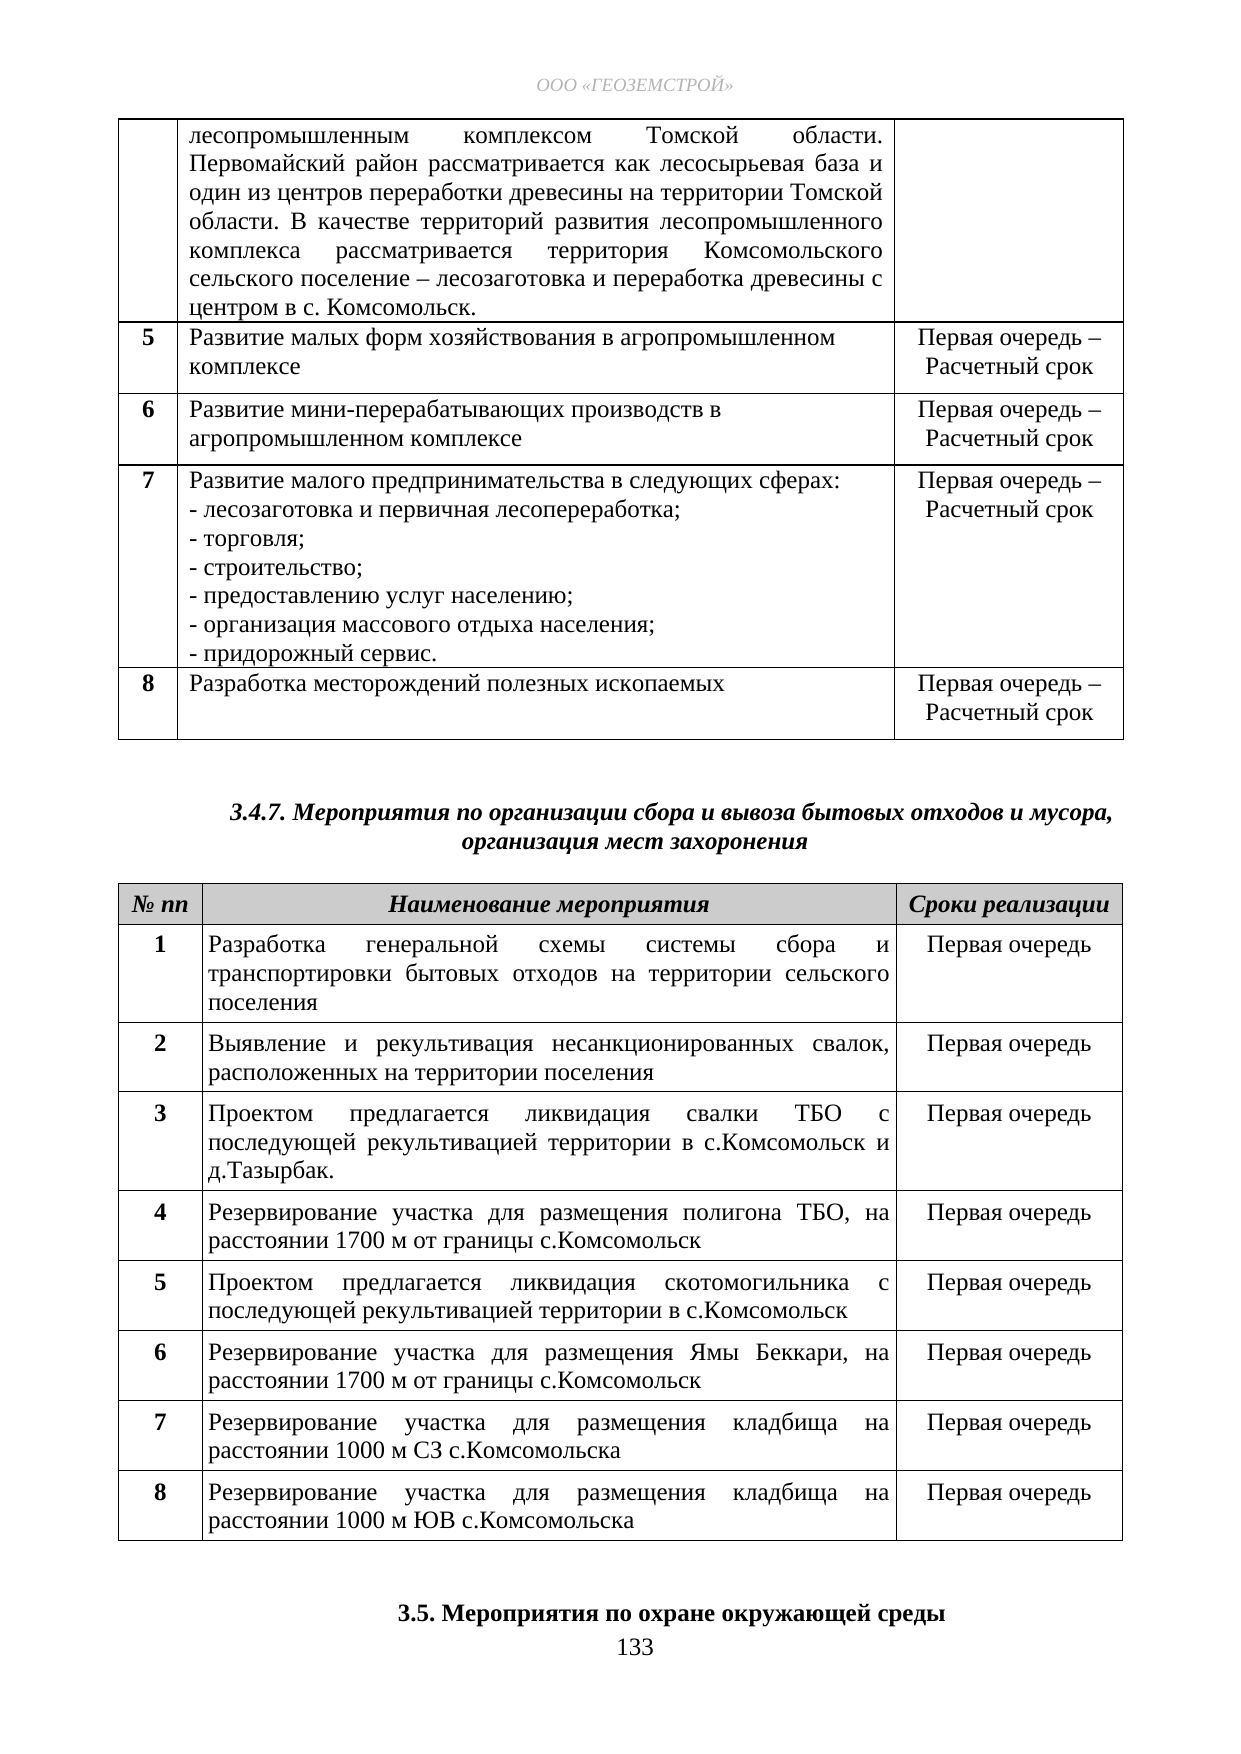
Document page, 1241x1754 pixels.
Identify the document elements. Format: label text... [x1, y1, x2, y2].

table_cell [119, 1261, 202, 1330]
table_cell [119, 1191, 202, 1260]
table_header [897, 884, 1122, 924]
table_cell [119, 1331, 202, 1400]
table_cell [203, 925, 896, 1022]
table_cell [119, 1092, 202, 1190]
text 3.5. Мероприятия по охране окружающей среды [118, 1598, 1152, 1627]
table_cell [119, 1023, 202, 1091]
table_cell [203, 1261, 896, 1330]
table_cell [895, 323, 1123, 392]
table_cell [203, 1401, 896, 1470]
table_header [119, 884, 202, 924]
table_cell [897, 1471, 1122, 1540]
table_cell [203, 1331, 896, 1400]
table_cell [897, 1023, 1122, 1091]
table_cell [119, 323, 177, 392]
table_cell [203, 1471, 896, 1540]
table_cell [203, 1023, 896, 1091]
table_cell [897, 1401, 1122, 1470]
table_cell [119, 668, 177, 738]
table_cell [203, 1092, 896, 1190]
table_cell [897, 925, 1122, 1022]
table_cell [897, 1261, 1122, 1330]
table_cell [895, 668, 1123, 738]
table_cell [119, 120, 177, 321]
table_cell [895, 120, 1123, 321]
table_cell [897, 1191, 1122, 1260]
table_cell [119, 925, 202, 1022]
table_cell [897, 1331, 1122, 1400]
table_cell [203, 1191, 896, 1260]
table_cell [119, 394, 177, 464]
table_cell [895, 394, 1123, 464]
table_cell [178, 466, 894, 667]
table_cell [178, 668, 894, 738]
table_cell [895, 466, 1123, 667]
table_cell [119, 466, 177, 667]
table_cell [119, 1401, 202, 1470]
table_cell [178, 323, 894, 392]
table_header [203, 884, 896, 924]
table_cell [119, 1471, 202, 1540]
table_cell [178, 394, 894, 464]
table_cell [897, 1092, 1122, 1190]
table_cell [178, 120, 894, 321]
text 3.4.7. Мероприятия по организации сбора и вывоза бытовых отходов и мусора, организация мест захоронения [118, 797, 1152, 854]
